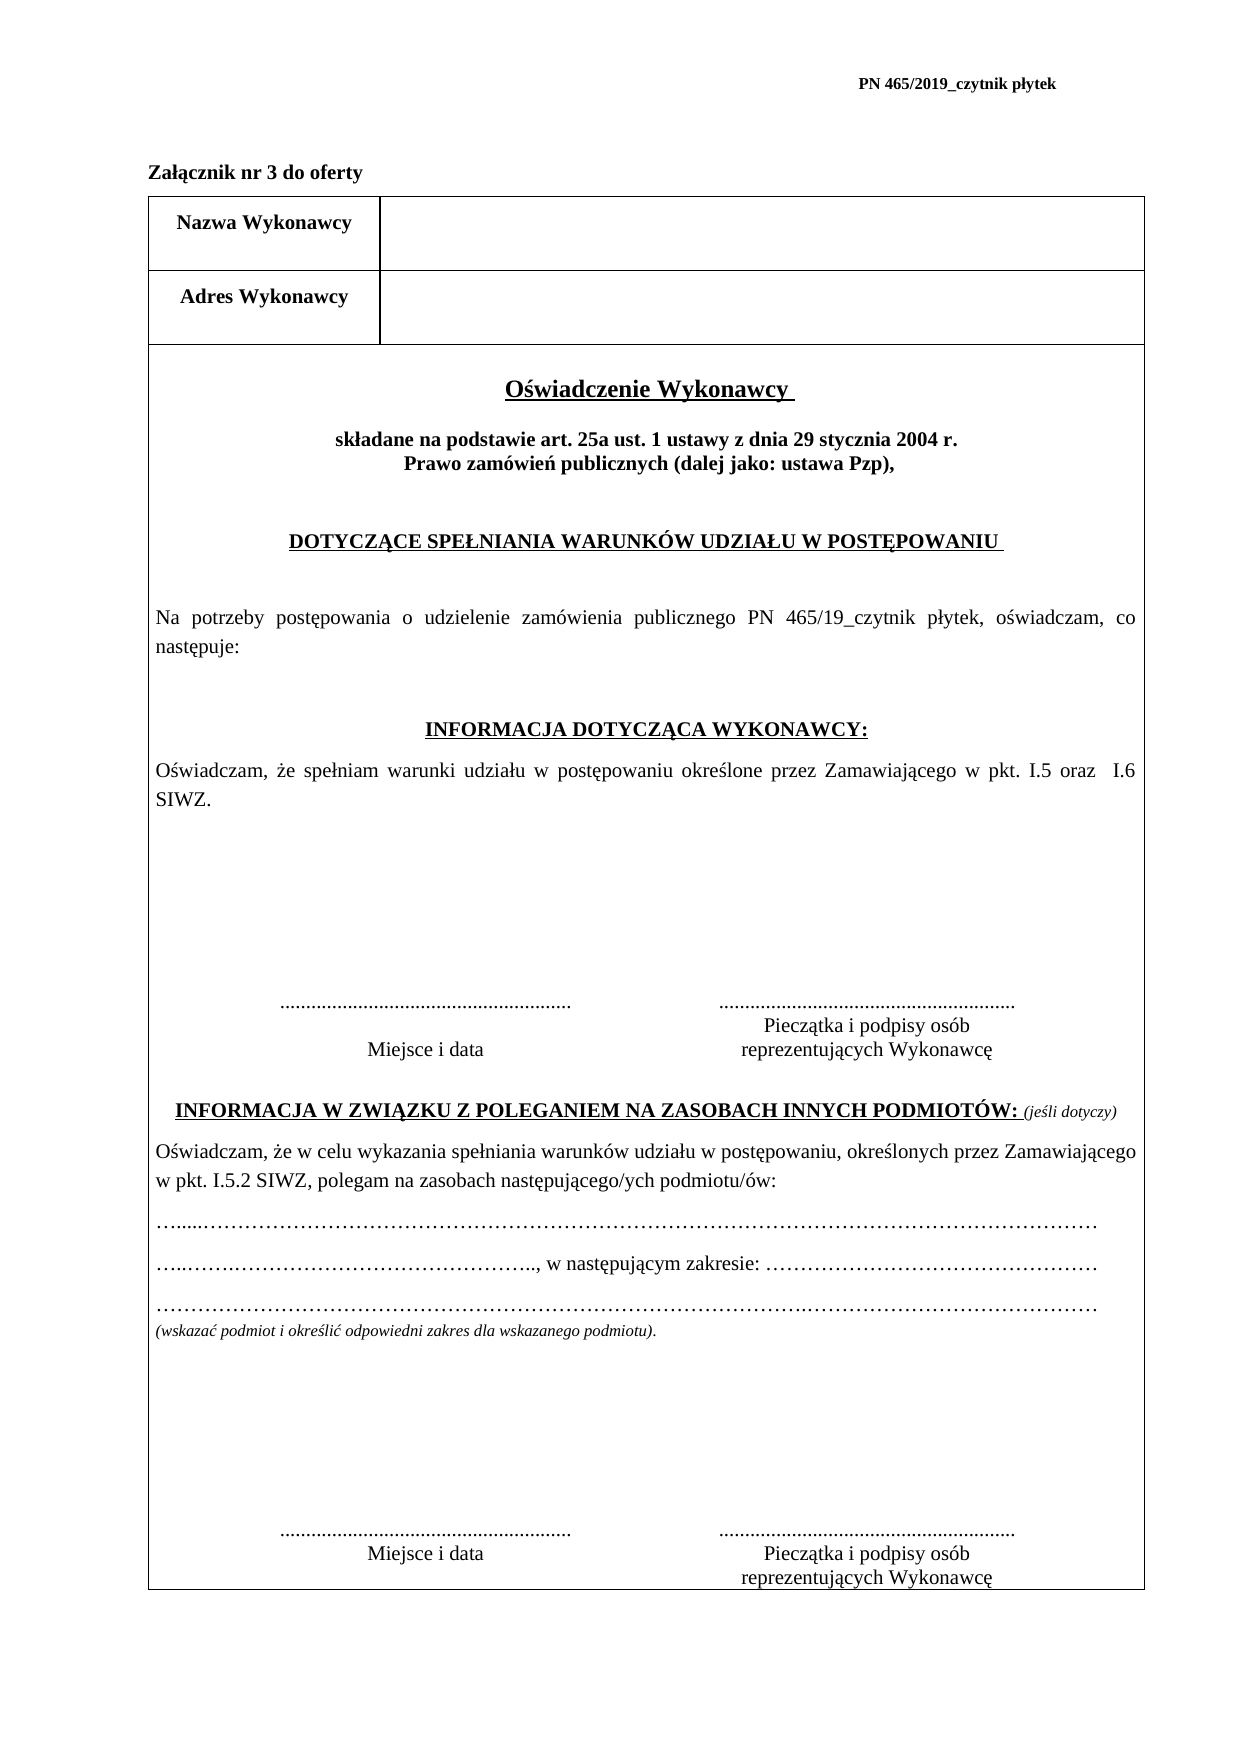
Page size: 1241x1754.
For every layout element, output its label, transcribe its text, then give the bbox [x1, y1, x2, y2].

text Załącznik nr 3 do oferty [148, 160, 1093, 184]
table_header [381, 197, 1144, 270]
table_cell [149, 345, 1144, 1589]
table_cell Adres Wykonawcy [149, 271, 379, 344]
table_header Nazwa Wykonawcy [149, 197, 379, 270]
table_cell [381, 271, 1144, 344]
